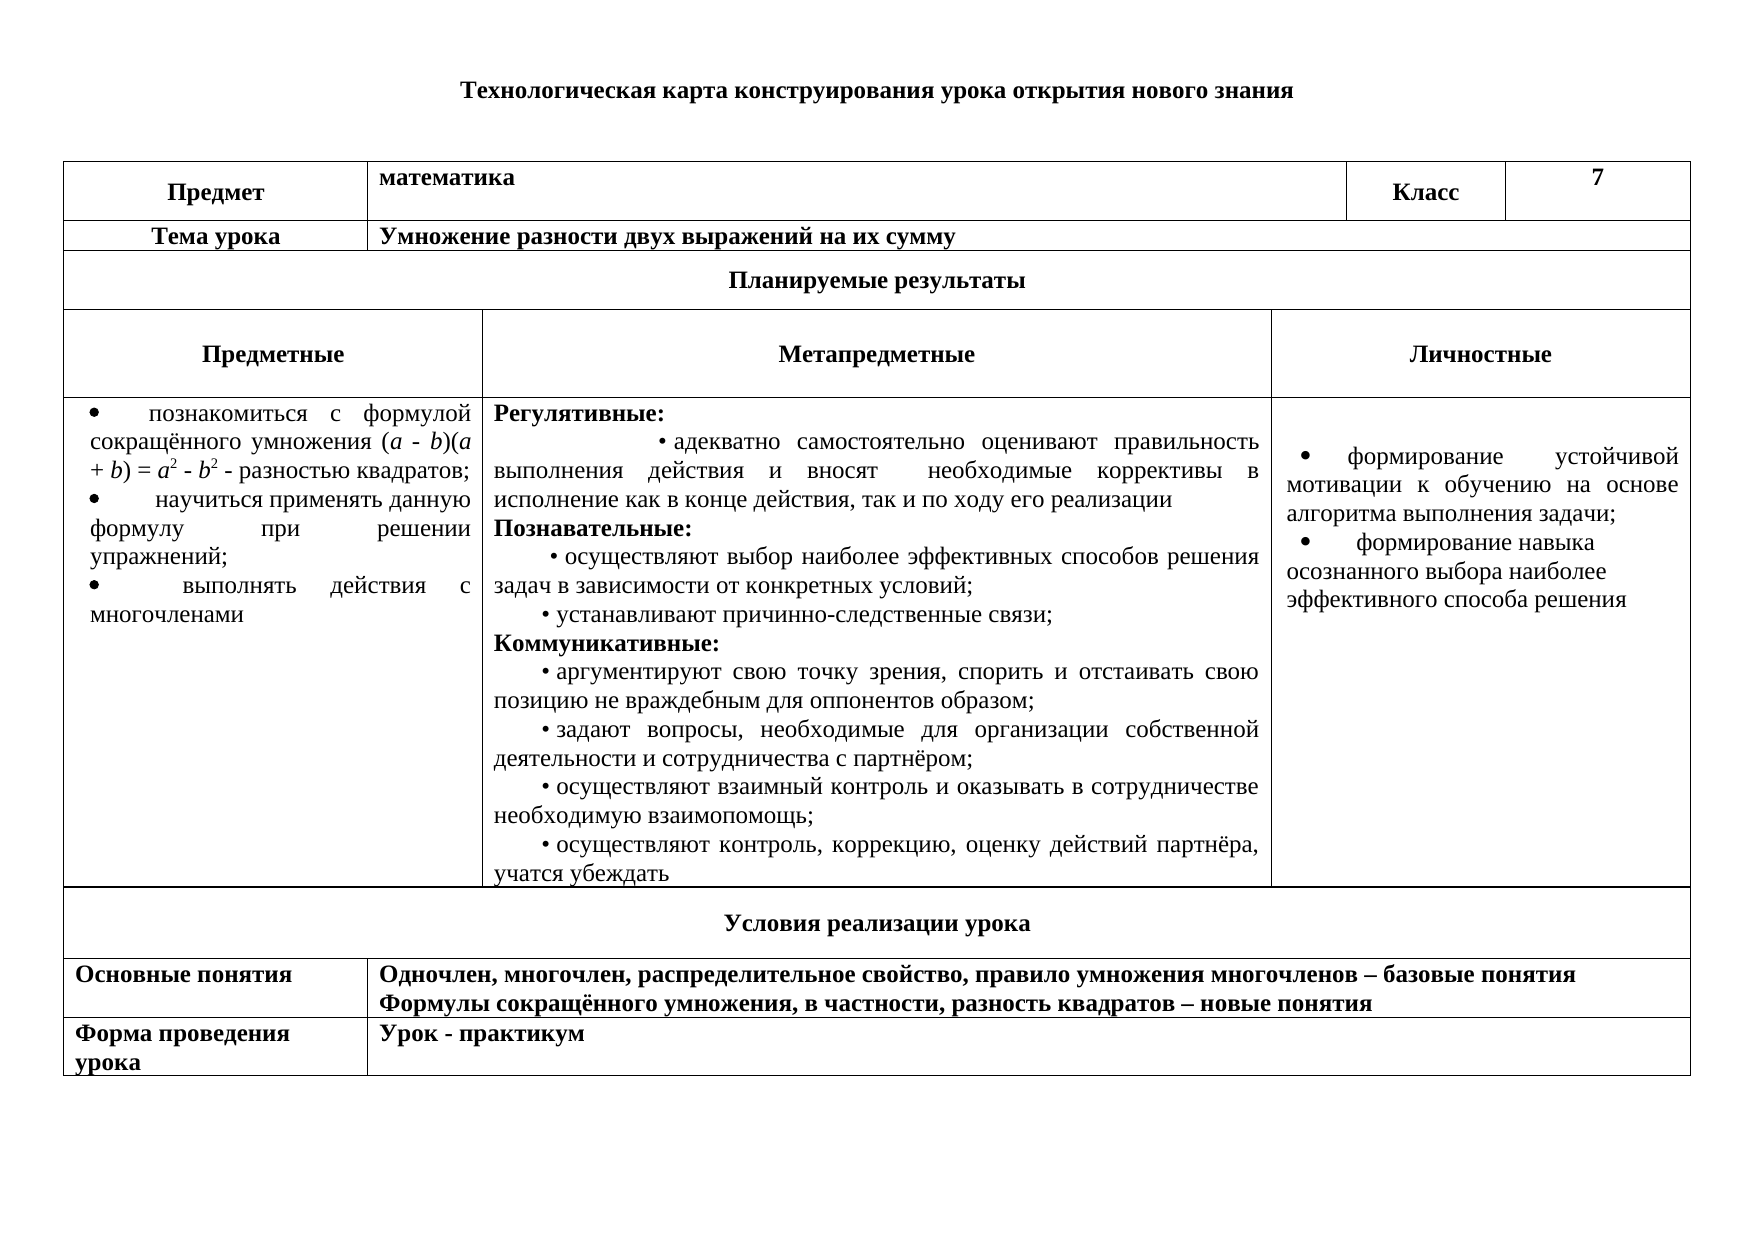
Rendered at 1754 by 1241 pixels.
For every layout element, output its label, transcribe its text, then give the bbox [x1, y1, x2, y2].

table_header Класс [1347, 162, 1505, 220]
table_cell Одночлен, многочлен, распределительное свойство, правило умножения многочленов – базовые понятия Формулы сокращённого умножения, в частности, разность квадратов – новые понятия [368, 959, 1690, 1017]
table_cell Форма проведения урока [64, 1018, 367, 1075]
table_cell формирование устойчивой мотивации к обучению на основе алгоритма выполнения задачи; формирование навыка осознанного выбора наиболее эффективного способа решения [1272, 398, 1690, 886]
table_cell познакомиться с формулой сокращённого умножения (а - b)(a + b) = a2 - b2 - разностью квадратов; научиться применять данную формулу при решении упражнений; выполнять действия с многочленами [64, 398, 482, 886]
table_cell Условия реализации урока [64, 888, 1690, 958]
table_header 7 [1506, 162, 1690, 220]
table_cell Предметные [64, 310, 482, 397]
table_header Предмет [64, 162, 367, 220]
table_header математика [368, 162, 1346, 220]
table_cell Тема урока [64, 221, 367, 249]
table_cell Планируемые результаты [64, 251, 1690, 309]
table_cell Регулятивные: • адекватно самостоятельно оценивают правильность выполнения действия и вносят необходимые коррективы в исполнение как в конце действия, так и по ходу его реализации Познавательные: • осуществляют выбор наиболее эффективных способов решения задач в зависимости от конкретных условий; • устанавливают причинно-следственные связи; Коммуникативные: • аргументируют свою точку зрения, спорить и отстаивать свою позицию не враждебным для оппонентов образом; • задают вопросы, необходимые для организации собственной деятельности и сотрудничества с партнёром; • осуществляют взаимный контроль и оказывать в сотрудничестве необходимую взаимопомощь; • осуществляют контроль, коррекцию, оценку действий партнёра, учатся убеждать [483, 398, 1271, 886]
table_cell Метапредметные [483, 310, 1271, 397]
table_cell Личностные [1272, 310, 1690, 397]
table_cell Урок - практикум [368, 1018, 1690, 1075]
text Технологическая карта конструирования урока открытия нового знания [75, 75, 1679, 104]
table_cell Основные понятия [64, 959, 367, 1017]
table_cell Умножение разности двух выражений на их сумму [368, 221, 1690, 249]
